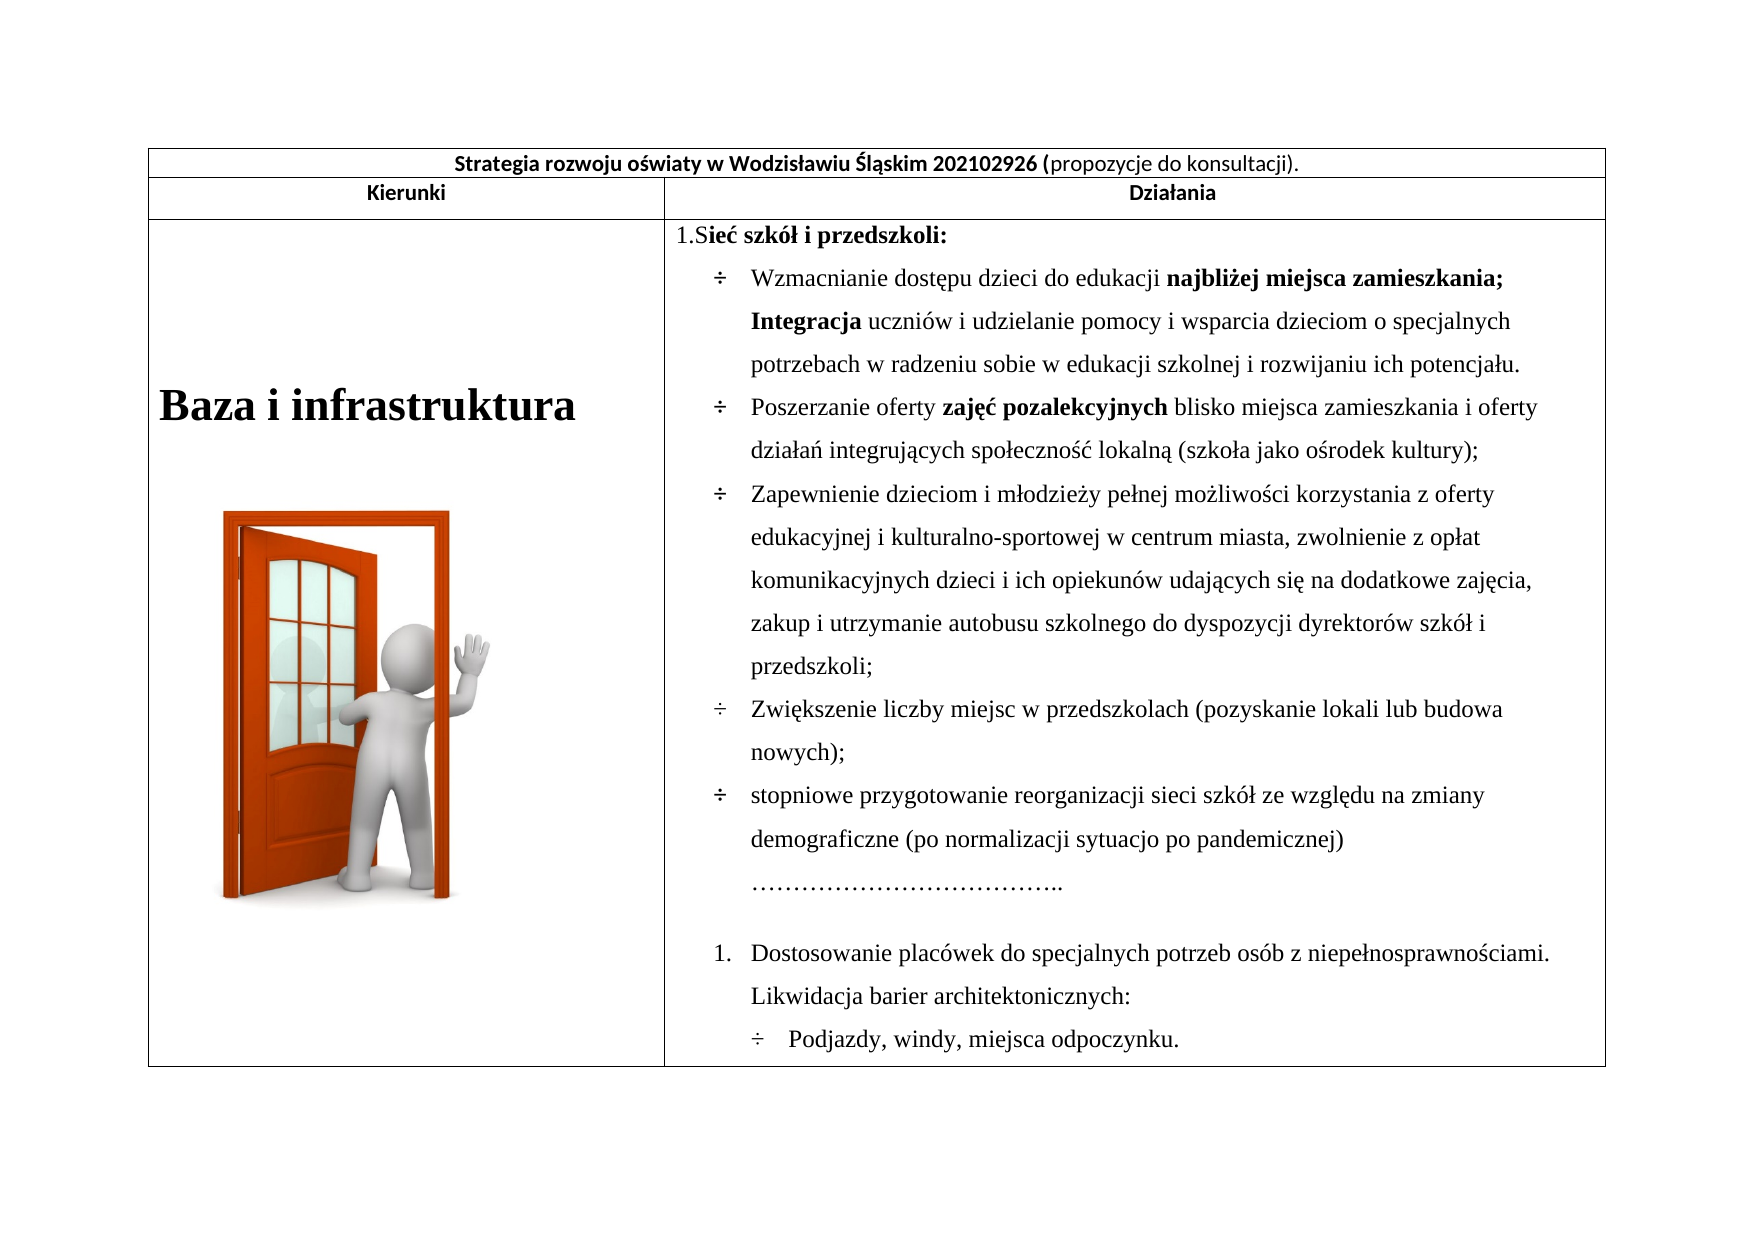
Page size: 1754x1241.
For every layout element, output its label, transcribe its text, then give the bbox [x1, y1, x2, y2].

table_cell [665, 220, 1605, 1066]
table_cell Kierunki [149, 178, 664, 219]
table_cell Strategia rozwoju oświaty w Wodzisławiu Śląskim 202102926 (propozycje do konsultacji). [149, 149, 1605, 177]
picture [159, 457, 533, 955]
table_cell Działania [665, 178, 1605, 219]
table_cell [149, 220, 664, 1066]
